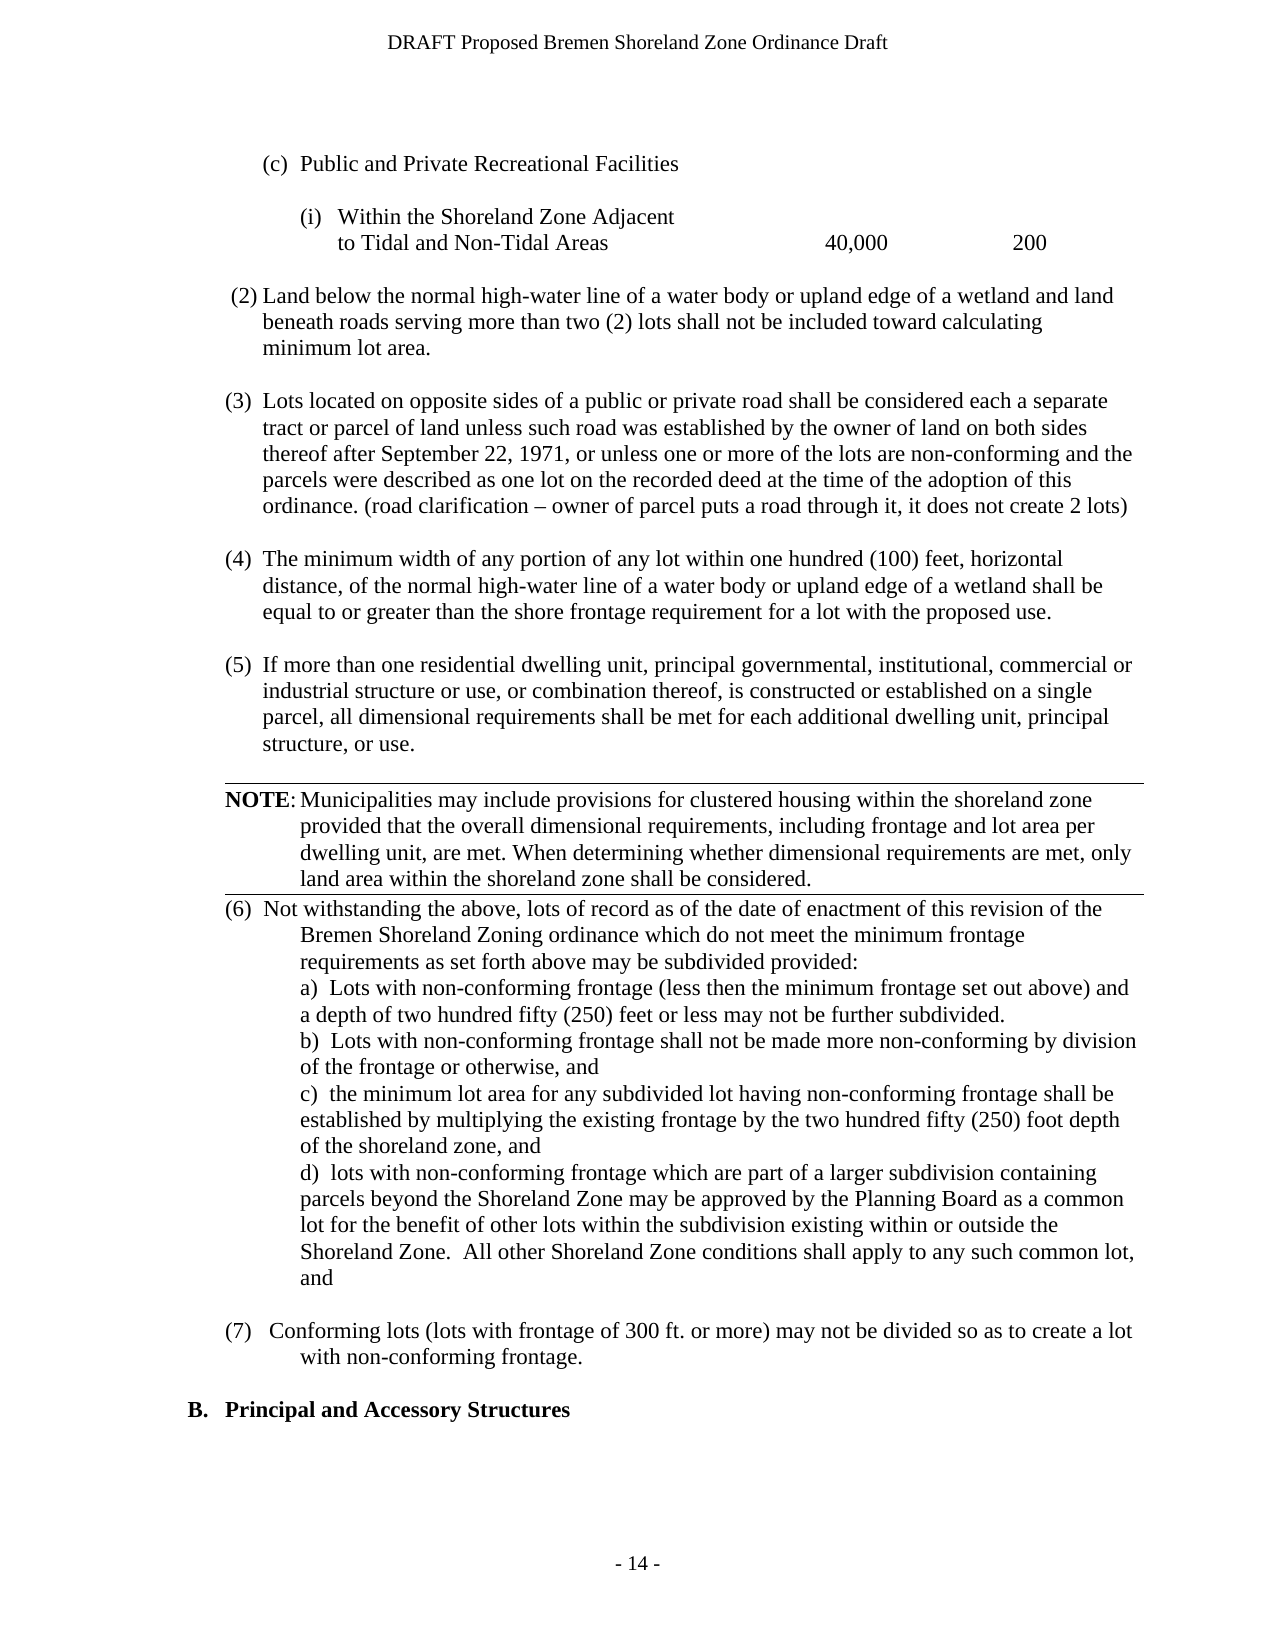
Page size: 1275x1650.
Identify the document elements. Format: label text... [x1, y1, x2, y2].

text to Tidal and Non-Tidal Areas 40,000 200 [300, 229, 1125, 255]
text a) Lots with non-conforming frontage (less then the minimum frontage set out above) and a depth of two hundred fifty (250) feet or less may not be further subdivided. [225, 974, 1144, 1027]
text NOTE: Municipalities may include provisions for clustered housing within the shoreland zone provided that the overall dimensional requirements, including frontage and lot area per dwelling unit, are met. When determining whether dimensional requirements are met, only land area within the shoreland zone shall be considered. [225, 784, 1144, 894]
text (i) Within the Shoreland Zone Adjacent [300, 203, 1125, 229]
text (2) Land below the normal high-water line of a water body or upland edge of a wetland and land beneath roads serving more than two (2) lots shall not be included toward calculating minimum lot area. [225, 282, 1125, 361]
text c) the minimum lot area for any subdivided lot having non-conforming frontage shall be established by multiplying the existing frontage by the two hundred fifty (250) foot depth of the shoreland zone, and [225, 1080, 1144, 1159]
text (7) Conforming lots (lots with frontage of 300 ft. or more) may not be divided so as to create a lot with non-conforming frontage. [225, 1317, 1144, 1369]
text d) lots with non-conforming frontage which are part of a larger subdivision containing parcels beyond the Shoreland Zone may be approved by the Planning Board as a common lot for the benefit of other lots within the subdivision existing within or outside the Shoreland Zone. All other Shoreland Zone conditions shall apply to any such common lot, and [225, 1159, 1144, 1291]
text (c) Public and Private Recreational Facilities [262, 150, 1125, 176]
text (5) If more than one residential dwelling unit, principal governmental, institutional, commercial or industrial structure or use, or combination thereof, is constructed or established on a single parcel, all dimensional requirements shall be met for each additional dwelling unit, principal structure, or use. [225, 651, 1144, 756]
text b) Lots with non-conforming frontage shall not be made more non-conforming by division of the frontage or otherwise, and [225, 1027, 1144, 1080]
text (3) Lots located on opposite sides of a public or private road shall be considered each a separate tract or parcel of land unless such road was established by the owner of land on both sides thereof after September 22, 1971, or unless one or more of the lots are non-conforming and the parcels were described as one lot on the recorded deed at the time of the adoption of this ordinance. (road clarification – owner of parcel puts a road through it, it does not create 2 lots) [225, 387, 1144, 519]
text (4) The minimum width of any portion of any lot within one hundred (100) feet, horizontal distance, of the normal high-water line of a water body or upland edge of a wetland shall be equal to or greater than the shore frontage requirement for a lot with the proposed use. [225, 545, 1144, 624]
text B. Principal and Accessory Structures [187, 1396, 1144, 1422]
text (6) Not withstanding the above, lots of record as of the date of enactment of this revision of the Bremen Shoreland Zoning ordinance which do not meet the minimum frontage requirements as set forth above may be subdivided provided: [225, 895, 1144, 974]
